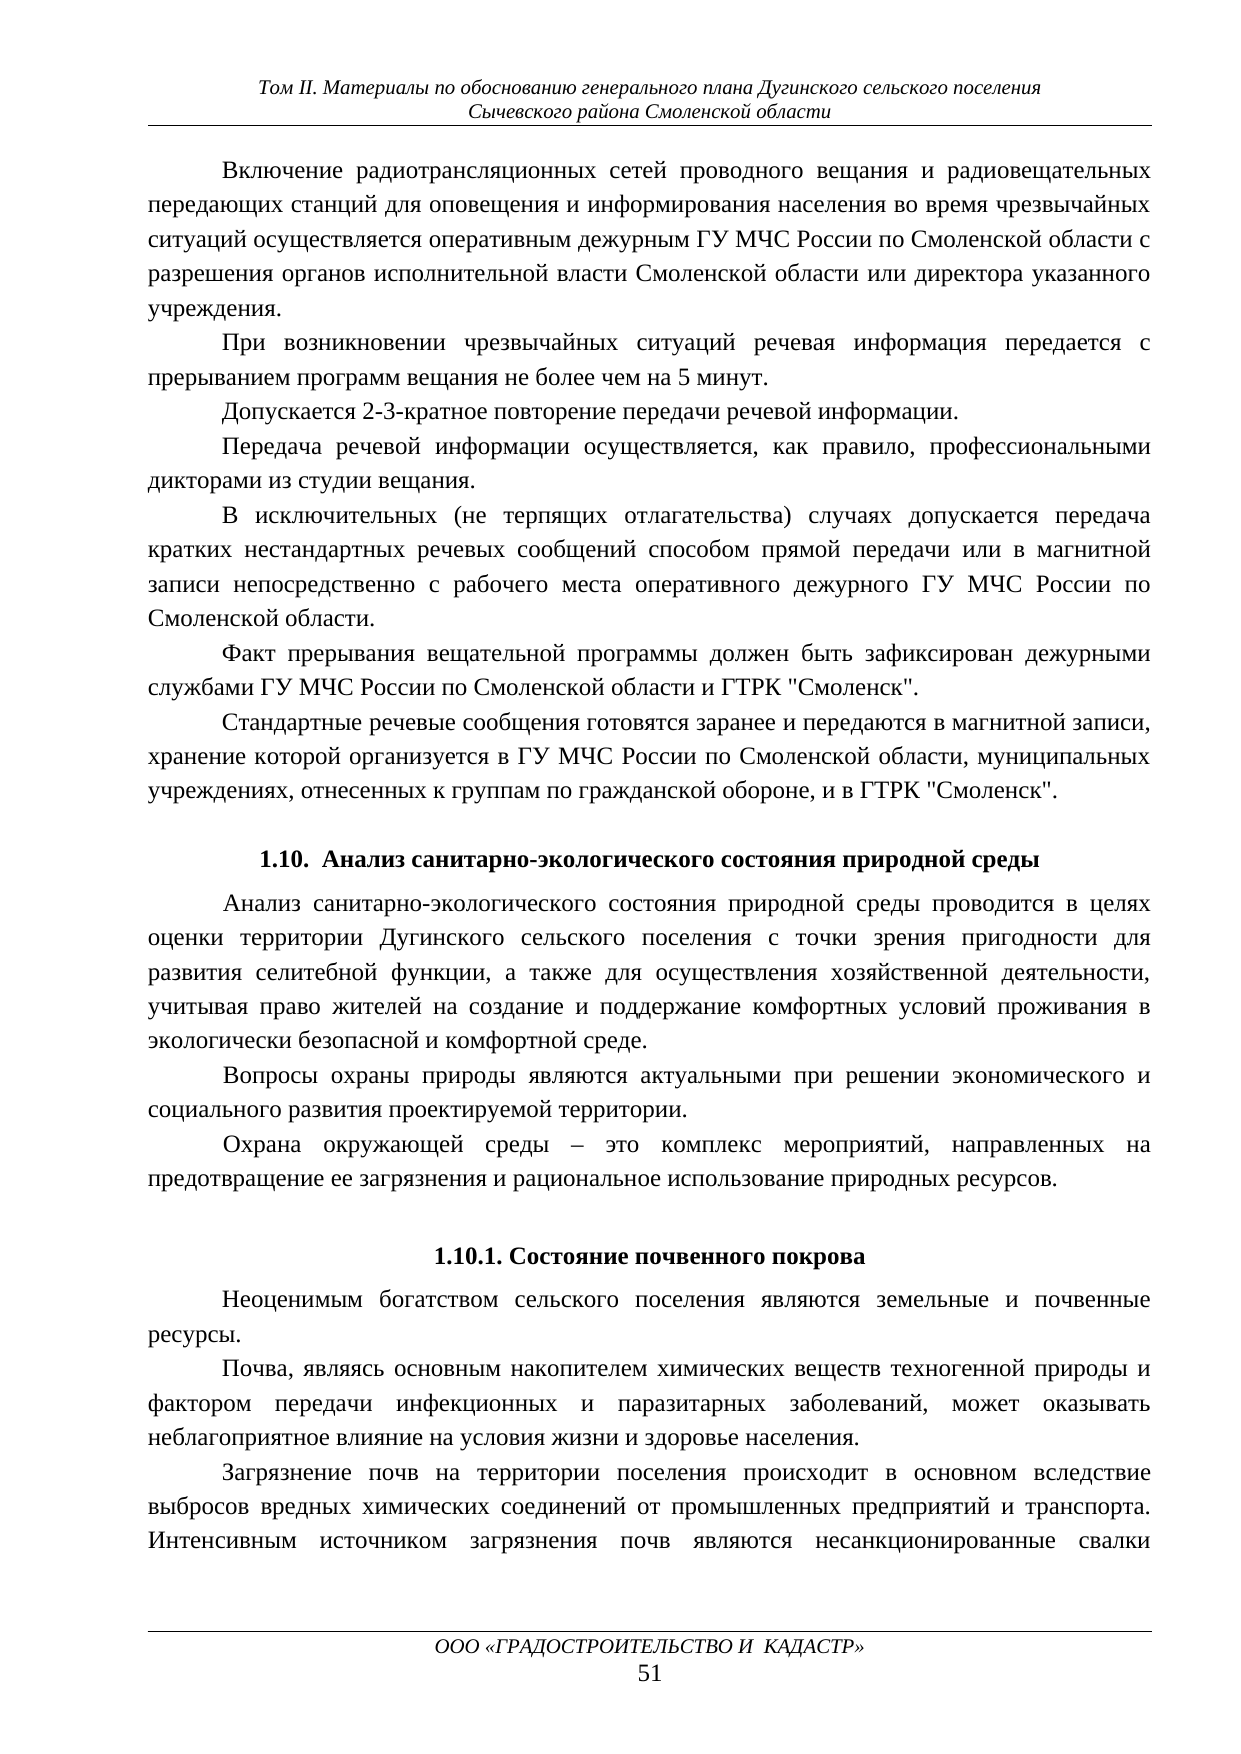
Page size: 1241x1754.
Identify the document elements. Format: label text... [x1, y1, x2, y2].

text В исключительных (не терпящих отлагательства) случаях допускается передача кратких нестандартных речевых сообщений способом прямой передачи или в магнитной записи непосредственно с рабочего места оперативного дежурного ГУ МЧС России по Смоленской области. [148, 500, 1152, 632]
text Допускается 2-3-кратное повторение передачи речевой информации. [148, 396, 1152, 425]
text Включение радиотрансляционных сетей проводного вещания и радиовещательных передающих станций для оповещения и информирования населения во время чрезвычайных ситуаций осуществляется оперативным дежурным ГУ МЧС России по Смоленской области с разрешения органов исполнительной власти Смоленской области или директора указанного учреждения. [148, 155, 1152, 322]
text 1.10. Анализ санитарно-экологического состояния природной среды [148, 844, 1152, 873]
text Стандартные речевые сообщения готовятся заранее и передаются в магнитной записи, хранение которой организуется в ГУ МЧС России по Смоленской области, муниципальных учреждениях, отнесенных к группам по гражданской обороне, и в ГТРК "Смоленск". [148, 707, 1152, 804]
text Факт прерывания вещательной программы должен быть зафиксирован дежурными службами ГУ МЧС России по Смоленской области и ГТРК "Смоленск". [148, 638, 1152, 701]
text 1.10.1. Состояние почвенного покрова [148, 1241, 1152, 1270]
text Неоценимым богатством сельского поселения являются земельные и почвенные ресурсы. [148, 1284, 1152, 1347]
text Охрана окружающей среды – это комплекс мероприятий, направленных на предотвращение ее загрязнения и рациональное использование природных ресурсов. [148, 1129, 1152, 1192]
text Вопросы охраны природы являются актуальными при решении экономического и социального развития проектируемой территории. [148, 1060, 1152, 1123]
text При возникновении чрезвычайных ситуаций речевая информация передается с прерыванием программ вещания не более чем на 5 минут. [148, 327, 1152, 391]
text Почва, являясь основным накопителем химических веществ техногенной природы и фактором передачи инфекционных и паразитарных заболеваний, может оказывать неблагоприятное влияние на условия жизни и здоровье населения. [148, 1353, 1152, 1451]
text Анализ санитарно-экологического состояния природной среды проводится в целях оценки территории Дугинского сельского поселения с точки зрения пригодности для развития селитебной функции, а также для осуществления хозяйственной деятельности, учитывая право жителей на создание и поддержание комфортных условий проживания в экологически безопасной и комфортной среде. [148, 888, 1152, 1054]
text Передача речевой информации осуществляется, как правило, профессиональными дикторами из студии вещания. [148, 431, 1152, 494]
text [148, 1457, 1152, 1554]
